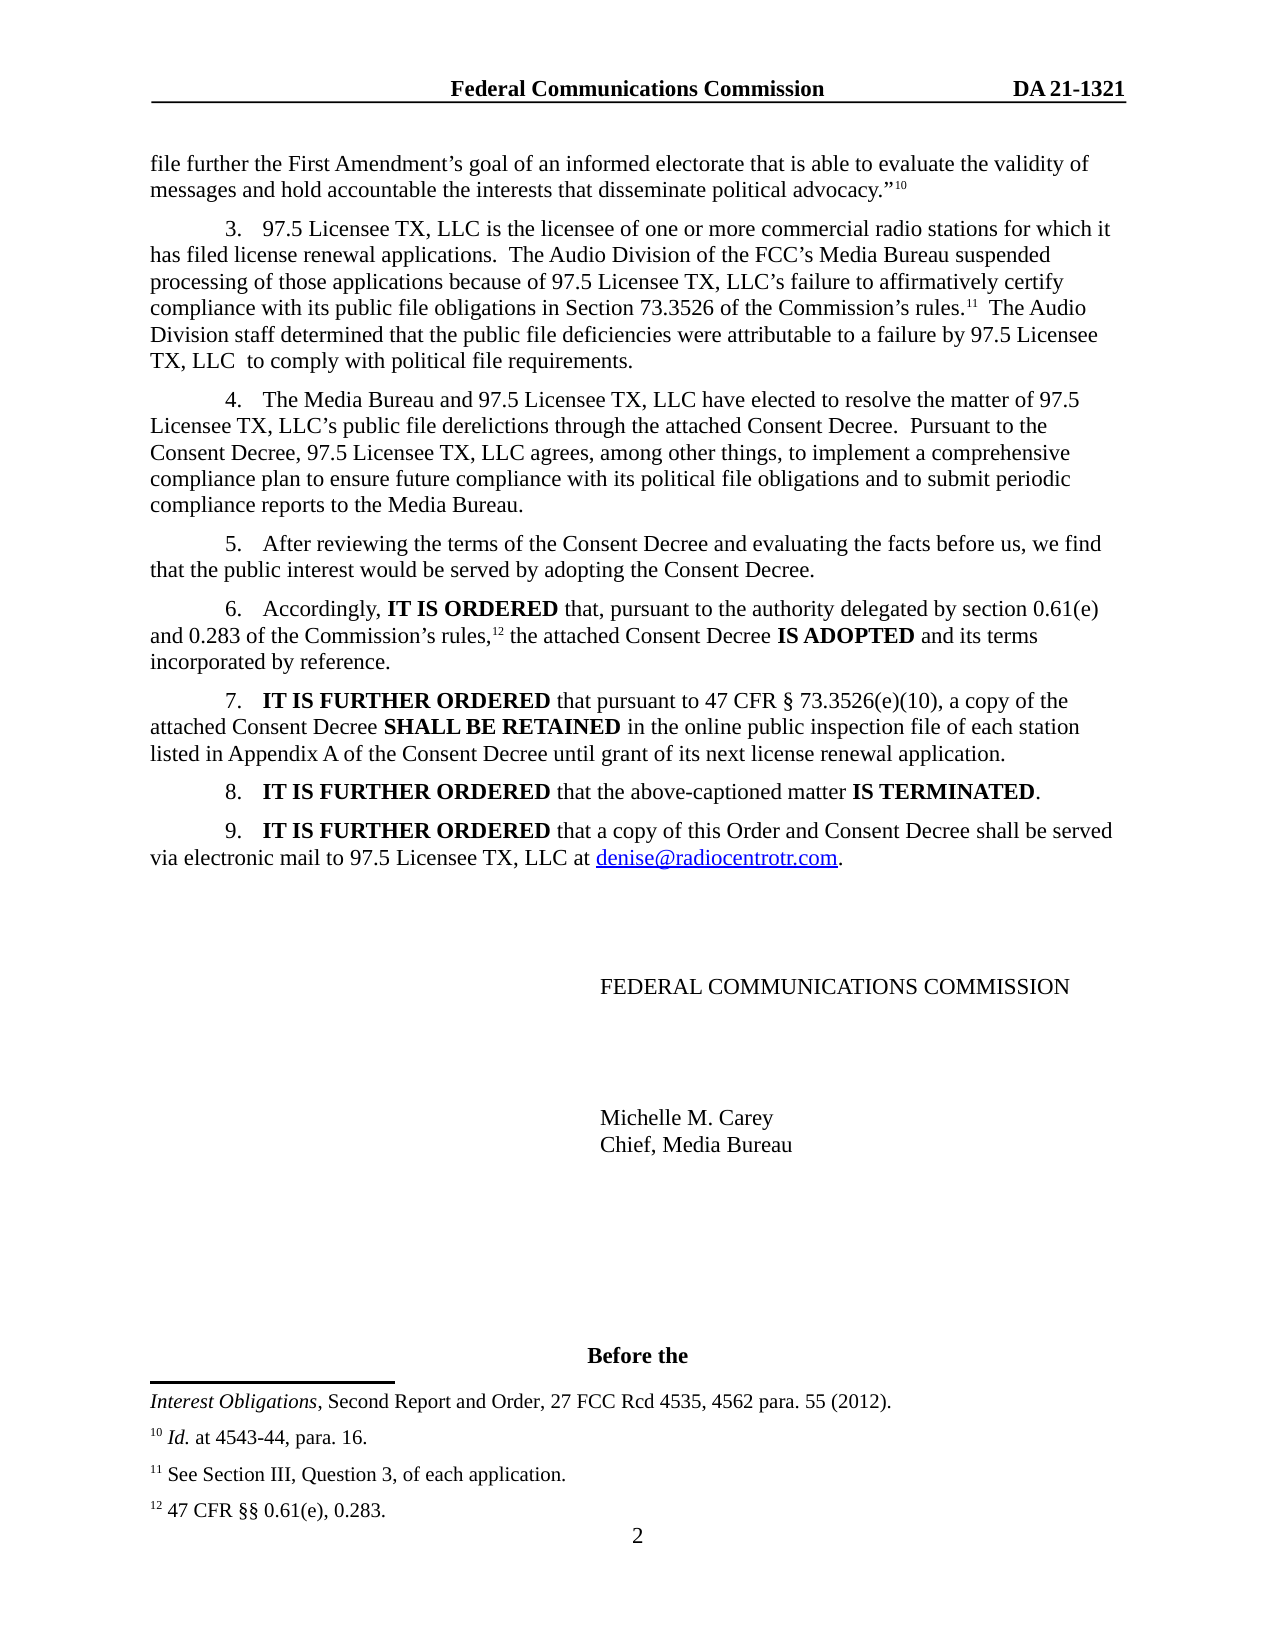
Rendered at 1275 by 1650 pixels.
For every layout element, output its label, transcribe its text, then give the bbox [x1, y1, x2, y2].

list Accordingly, IT IS ORDERED that, pursuant to the authority delegated by section 0.61(e) and 0.283 of the Commission’s rules, the attached Consent Decree IS ADOPTED and its terms incorporated by reference. [150, 595, 1125, 674]
list IT IS FURTHER ORDERED that the above-captioned matter IS TERMINATED. [150, 778, 1125, 805]
list The Media Bureau and 97.5 Licensee TX, LLC have elected to resolve the matter of 97.5 Licensee TX, LLC’s public file derelictions through the attached Consent Decree. Pursuant to the Consent Decree, 97.5 Licensee TX, LLC agrees, among other things, to implement a comprehensive compliance plan to ensure future compliance with its political file obligations and to submit periodic compliance reports to the Media Bureau. [150, 386, 1125, 518]
list After reviewing the terms of the Consent Decree and evaluating the facts before us, we find that the public interest would be served by adopting the Consent Decree. [150, 530, 1125, 583]
list IT IS FURTHER ORDERED that a copy of this Order and Consent Decree shall be served via electronic mail to 97.5 Licensee TX, LLC at denise@radiocentrotr.com. [150, 817, 1125, 870]
list It is crucial that stations maintain political files that are complete and up to date because the information in them directly affects, among other things, the statutory rights of opposing candidates to request equal opportunities pursuant to section 315(a) of the Act and present their positions to the public prior to an election. In addition, as the Commission has stated, “the disclosures included in the political file further the First Amendment’s goal of an informed electorate that is able to evaluate the validity of messages and hold accountable the interests that disseminate political advocacy.” [150, 150, 1125, 203]
list IT IS FURTHER ORDERED that pursuant to 47 CFR § 73.3526(e)(10), a copy of the attached Consent Decree SHALL BE RETAINED in the online public inspection file of each station listed in Appendix A of the Consent Decree until grant of its next license renewal application. [150, 687, 1125, 766]
text Michelle M. Carey [150, 1104, 1125, 1131]
list 97.5 Licensee TX, LLC is the licensee of one or more commercial radio stations for which it has filed license renewal applications. The Audio Division of the FCC’s Media Bureau suspended processing of those applications because of 97.5 Licensee TX, LLC’s failure to affirmatively certify compliance with its public file obligations in Section 73.3526 of the Commission’s rules. The Audio Division staff determined that the public file deficiencies were attributable to a failure by 97.5 Licensee TX, LLC to comply with political file requirements. [150, 215, 1125, 373]
text Before the [150, 1342, 1125, 1368]
text Chief, Media Bureau [150, 1131, 1125, 1157]
text FEDERAL COMMUNICATIONS COMMISSION [150, 973, 1125, 999]
